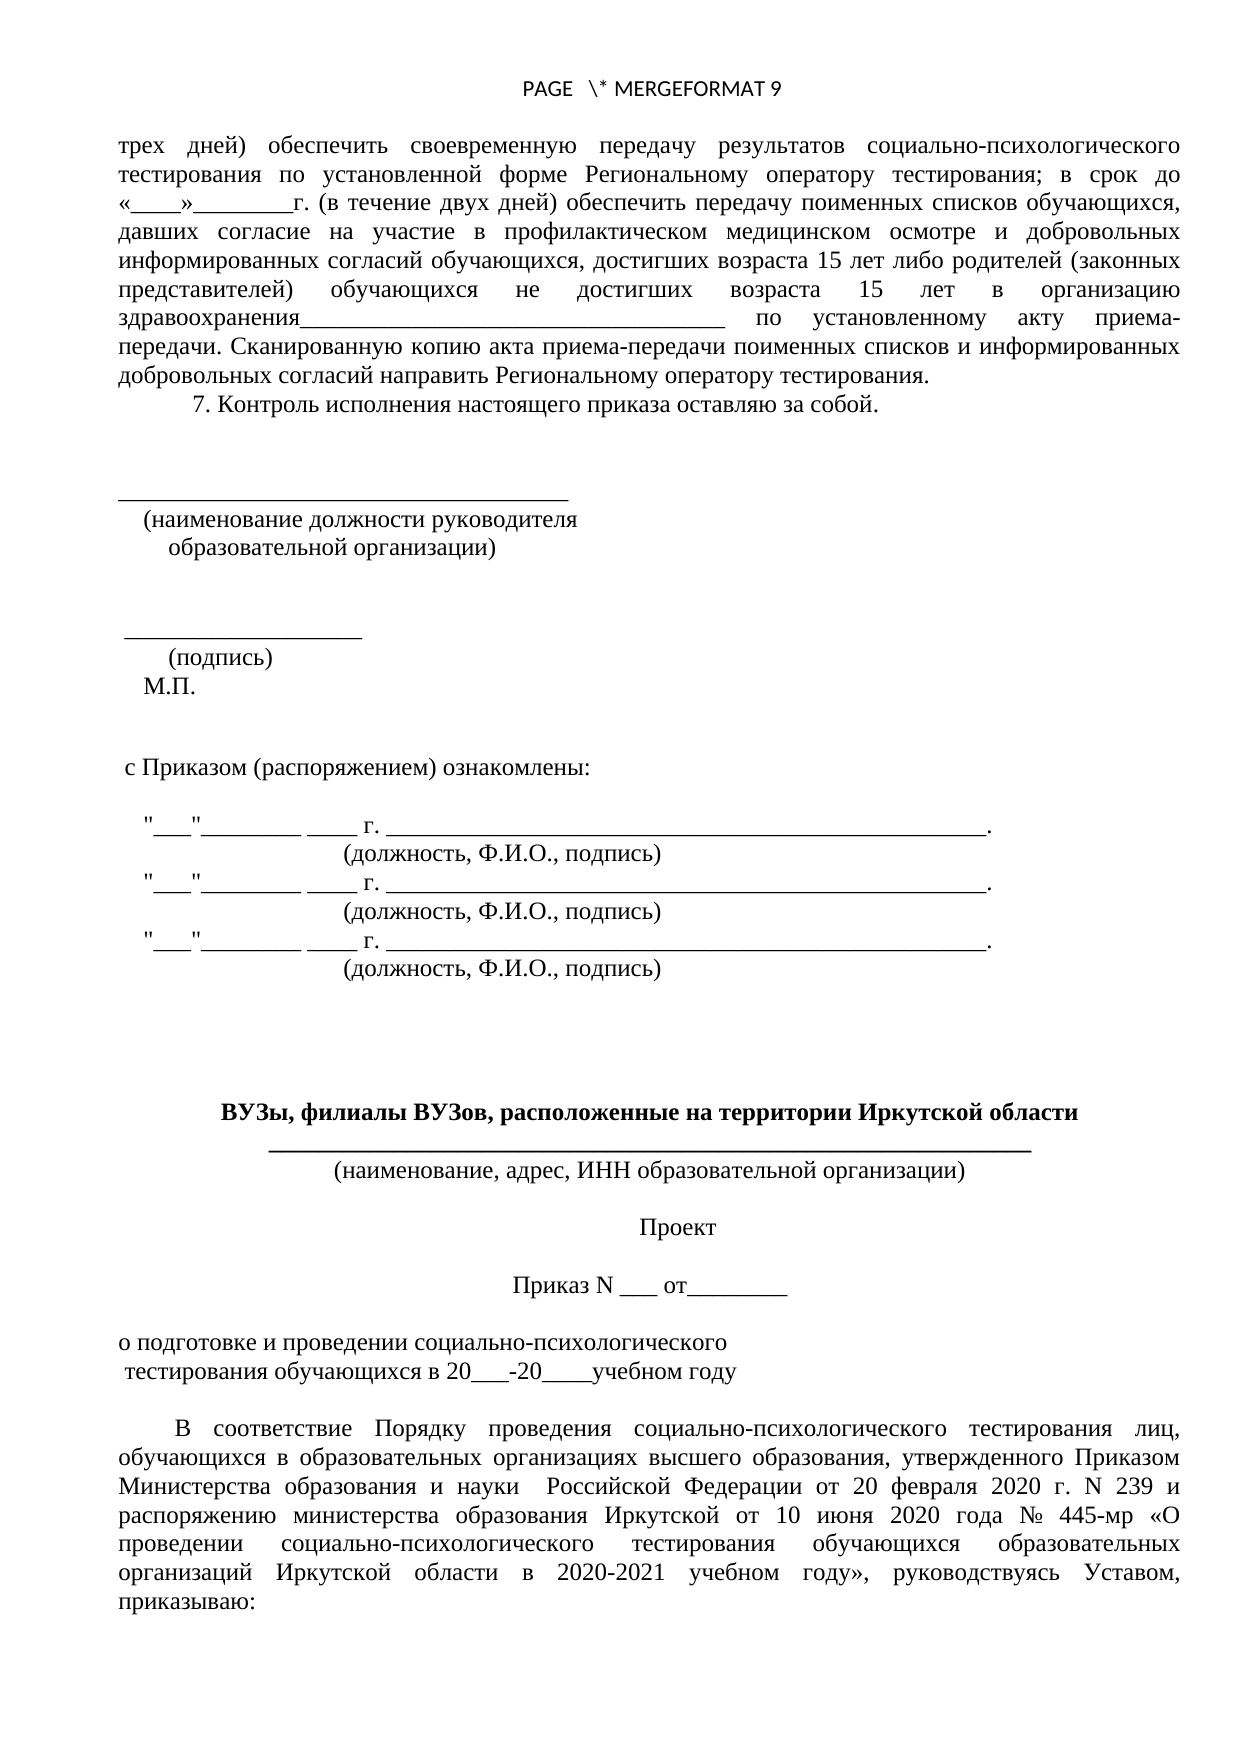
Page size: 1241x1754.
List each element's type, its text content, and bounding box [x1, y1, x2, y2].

text 7. Контроль исполнения настоящего приказа оставляю за собой. [118, 389, 1181, 417]
text ___________________ [118, 613, 1181, 642]
text ____________________________________ [118, 475, 1181, 504]
text "___"________ ____ г. ________________________________________________. [118, 867, 1181, 896]
text Проект [118, 1212, 1181, 1241]
text "___"________ ____ г. ________________________________________________. [118, 810, 1181, 838]
text о подготовке и проведении социально-психологического [118, 1327, 1181, 1356]
text _____________________________________________________________ [118, 1126, 1181, 1155]
text М.П. [118, 671, 1181, 700]
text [118, 130, 1181, 389]
text (должность, Ф.И.О., подпись) [118, 838, 1181, 867]
text "___"________ ____ г. ________________________________________________. [118, 925, 1181, 953]
text тестирования обучающихся в 20___-20____учебном году [118, 1356, 1181, 1385]
text В соответствие Порядку проведения социально-психологического тестирования лиц, обучающихся в образовательных организациях высшего образования, утвержденного Приказом Министерства образования и науки Российской Федерации от 20 февраля 2020 г. N 239 и распоряжению министерства образования Иркутской от 10 июня 2020 года № 445-мр «О проведении социально-психологического тестирования обучающихся образовательных организаций Иркутской области в 2020-2021 учебном году», руководствуясь Уставом, приказываю: [118, 1413, 1181, 1615]
text с Приказом (распоряжением) ознакомлены: [118, 752, 1181, 781]
text Приказ N ___ от________ [118, 1270, 1181, 1298]
text (наименование должности руководителя [118, 504, 1181, 532]
text (должность, Ф.И.О., подпись) [118, 953, 1181, 982]
text (подпись) [118, 642, 1181, 671]
text (наименование, адрес, ИНН образовательной организации) [118, 1155, 1181, 1183]
text ВУЗы, филиалы ВУЗов, расположенные на территории Иркутской области [118, 1097, 1181, 1126]
text образовательной организации) [118, 532, 1181, 561]
text (должность, Ф.И.О., подпись) [118, 896, 1181, 925]
